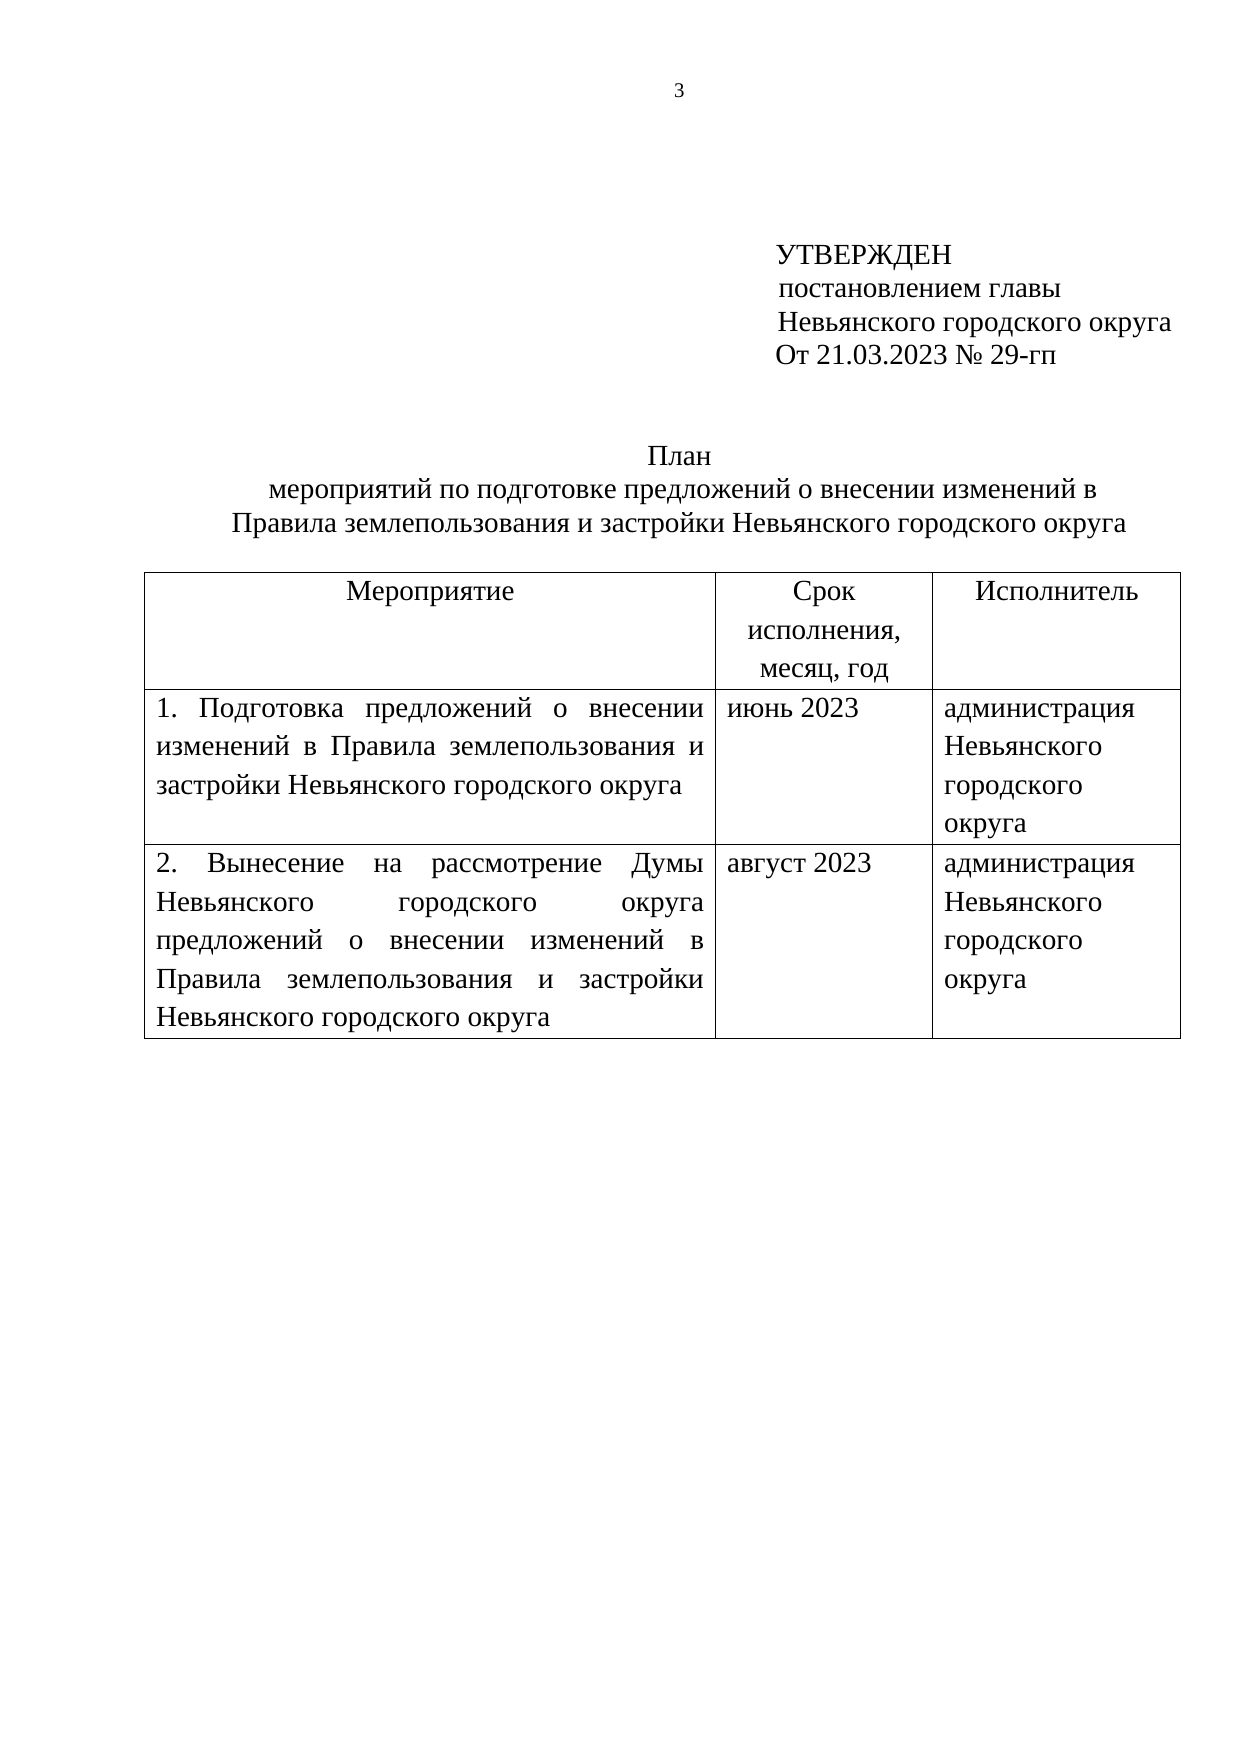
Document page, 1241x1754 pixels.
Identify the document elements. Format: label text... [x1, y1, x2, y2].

text постановлением главы [177, 270, 1181, 304]
table_header Мероприятие [145, 573, 715, 689]
text Правила землепользования и застройки Невьянского городского округа [177, 505, 1181, 539]
table_cell администрация Невьянского городского округа [933, 845, 1180, 1038]
text От 21.03.2023 № 29-гп [177, 337, 1181, 371]
table_cell администрация Невьянского городского округа [933, 690, 1180, 844]
table_header Срок исполнения, месяц, год [716, 573, 932, 689]
text План [177, 438, 1181, 472]
table_header Исполнитель [933, 573, 1180, 689]
table_cell август 2023 [716, 845, 932, 1038]
table_cell 2. Вынесение на рассмотрение Думы Невьянского городского округа предложений о внесении изменений в Правила землепользования и застройки Невьянского городского округа [145, 845, 715, 1038]
text мероприятий по подготовке предложений о внесении изменений в [177, 472, 1181, 505]
text Невьянского городского округа [177, 304, 1181, 337]
table_cell 1. Подготовка предложений о внесении изменений в Правила землепользования и застройки Невьянского городского округа [145, 690, 715, 844]
text УТВЕРЖДЕН [177, 237, 1181, 270]
table_cell июнь 2023 [716, 690, 932, 844]
